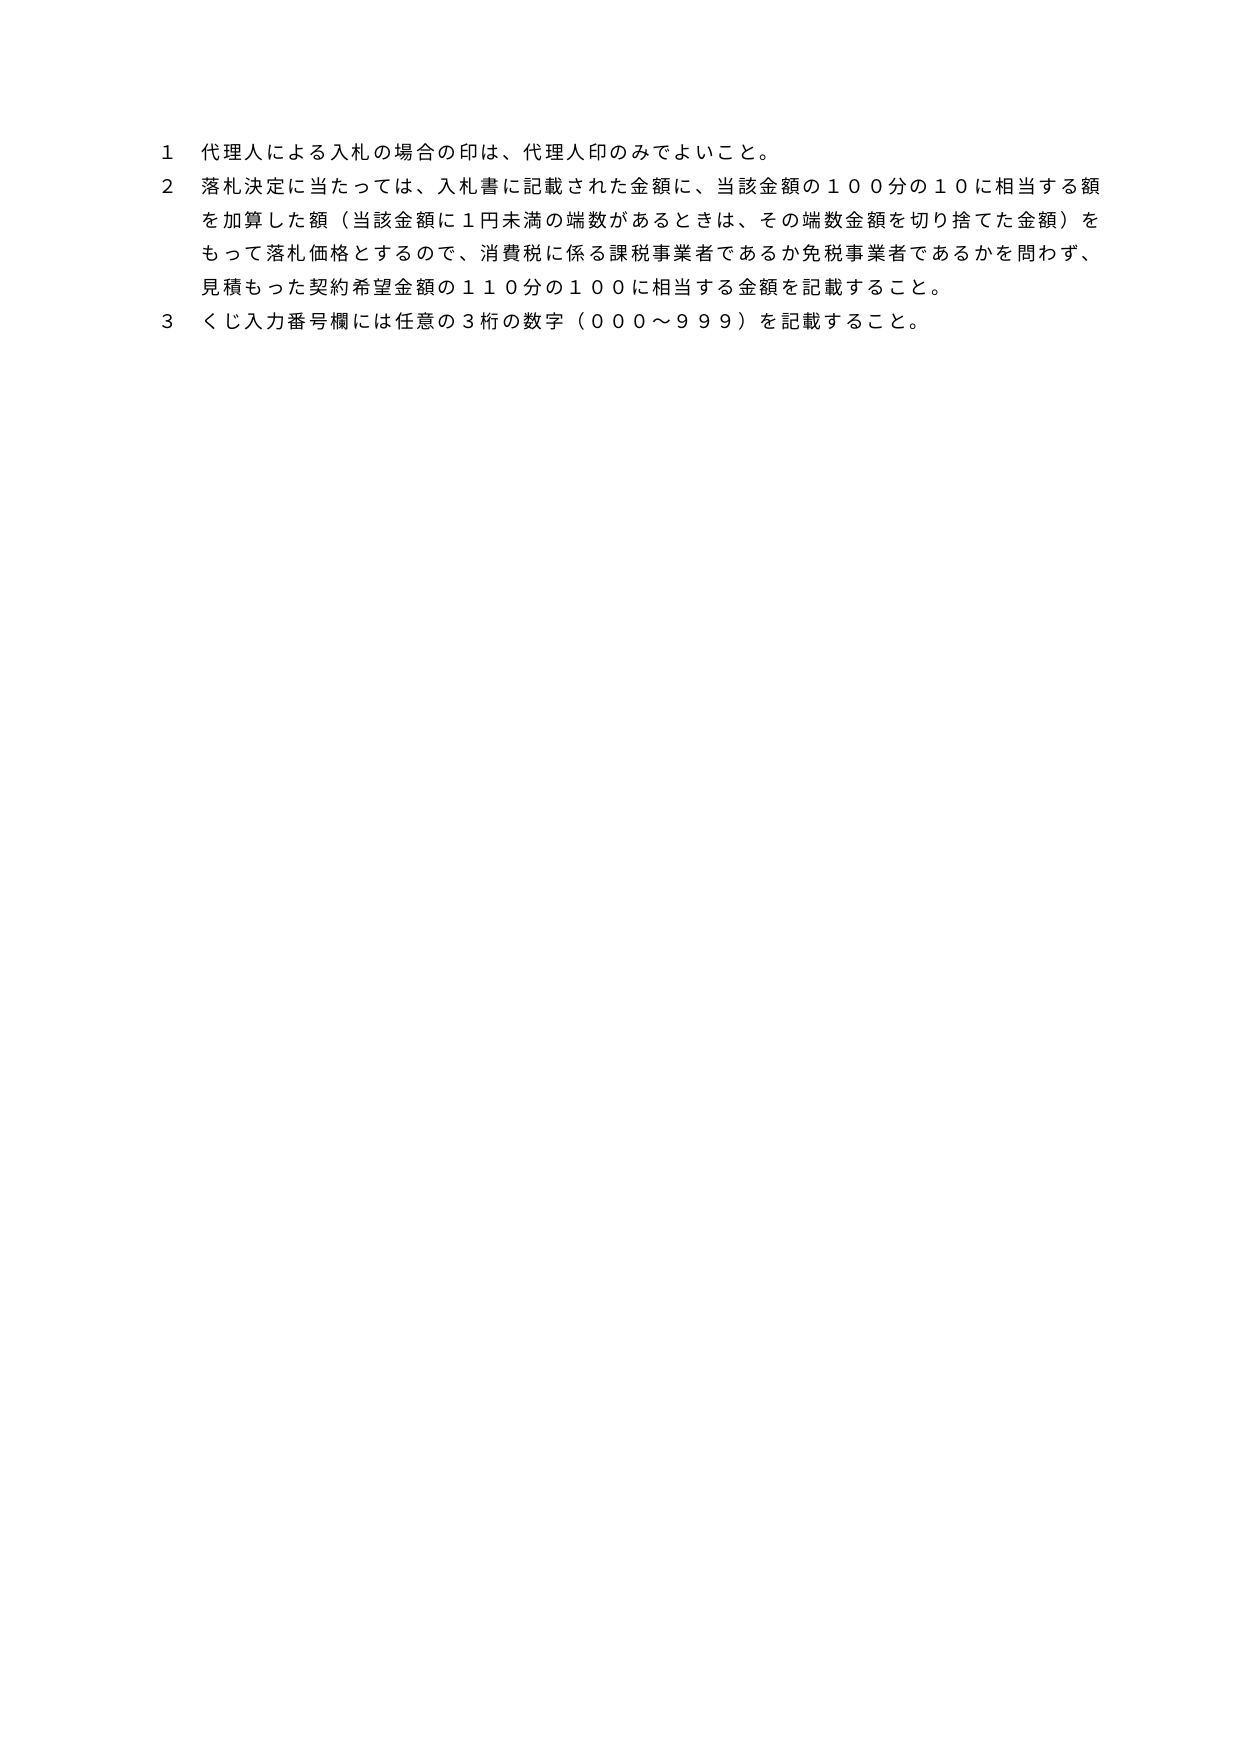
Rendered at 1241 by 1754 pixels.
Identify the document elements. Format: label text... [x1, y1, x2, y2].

text １ 代理人による入札の場合の印は、代理人印のみでよいこと。 [152, 134, 1103, 168]
text ２ 落札決定に当たっては、入札書に記載された金額に、当該金額の１００分の１０に相当する額を加算した額（当該金額に１円未満の端数があるときは、その端数金額を切り捨てた金額）をもって落札価格とするので、消費税に係る課税事業者であるか免税事業者であるかを問わず、見積もった契約希望金額の１１０分の１００に相当する金額を記載すること。 [152, 168, 1103, 303]
text ３ くじ入力番号欄には任意の３桁の数字（０００～９９９）を記載すること。 [152, 303, 1103, 337]
